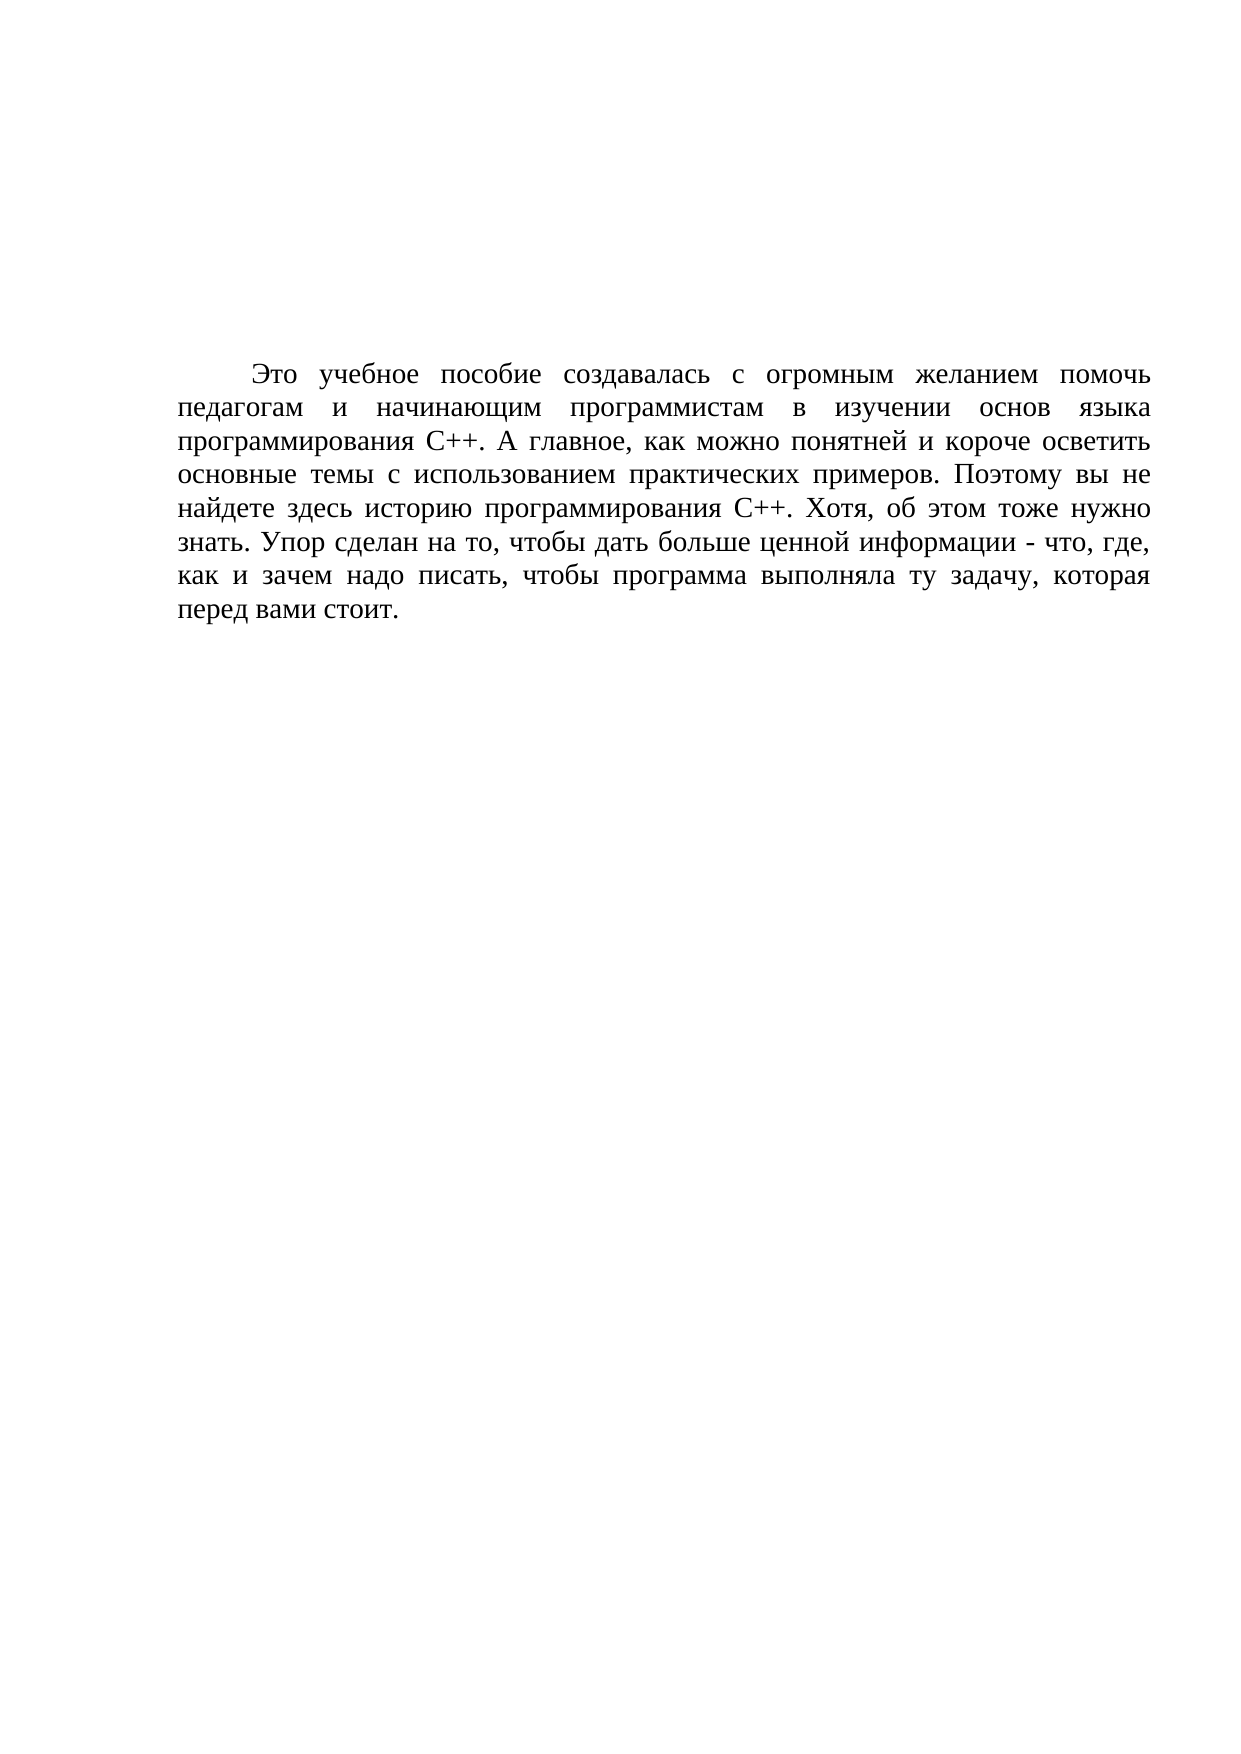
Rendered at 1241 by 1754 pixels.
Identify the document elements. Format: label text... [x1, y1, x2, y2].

text Это учебное пособие создавалась с огромным желанием помочь педагогам и начинающим программистам в изучении основ языка программирования С++. А главное, как можно понятней и короче осветить основные темы с использованием практических примеров. Поэтому вы не найдете здесь историю программирования С++. Хотя, об этом тоже нужно знать. Упор сделан на то, чтобы дать больше ценной информации - что, где, как и зачем надо писать, чтобы программа выполняла ту задачу, которая перед вами стоит. [177, 356, 1152, 624]
